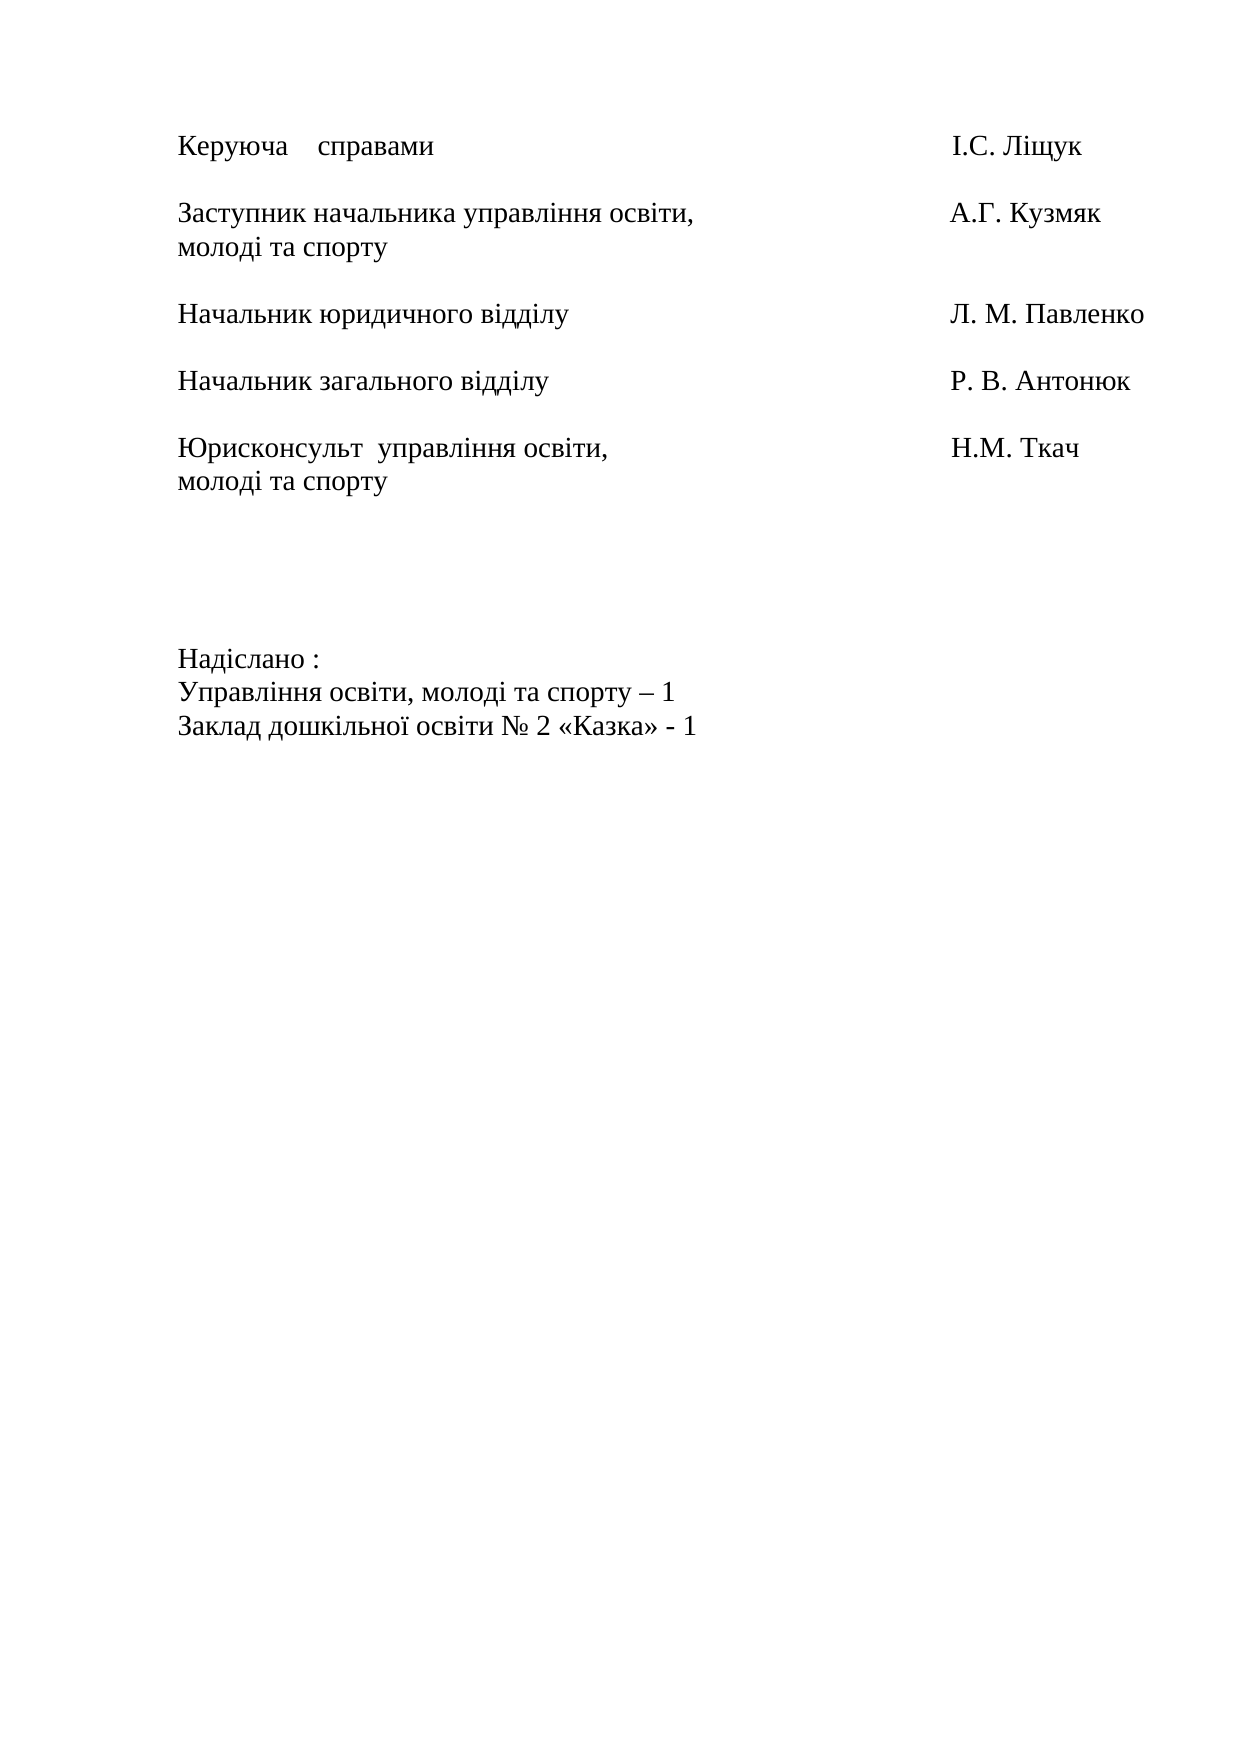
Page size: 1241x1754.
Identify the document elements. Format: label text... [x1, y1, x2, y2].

text Юрисконсульт управління освіти, Н.М. Ткач [177, 430, 1154, 463]
text молоді та спорту [177, 463, 1154, 497]
text Заступник начальника управління освіти, А.Г. Кузмяк [177, 195, 1152, 229]
text Начальник загального відділу Р. В. Антонюк [177, 363, 1152, 396]
text молоді та спорту [177, 229, 1152, 262]
text Надіслано : [177, 641, 1152, 674]
text Керуюча справами І.С. Ліщук [177, 128, 1154, 162]
text Управління освіти, молоді та спорту – 1 [177, 674, 1152, 708]
text Заклад дошкільної освіти № 2 «Казка» - 1 [177, 708, 1152, 741]
text Начальник юридичного відділу Л. М. Павленко [177, 296, 1152, 329]
